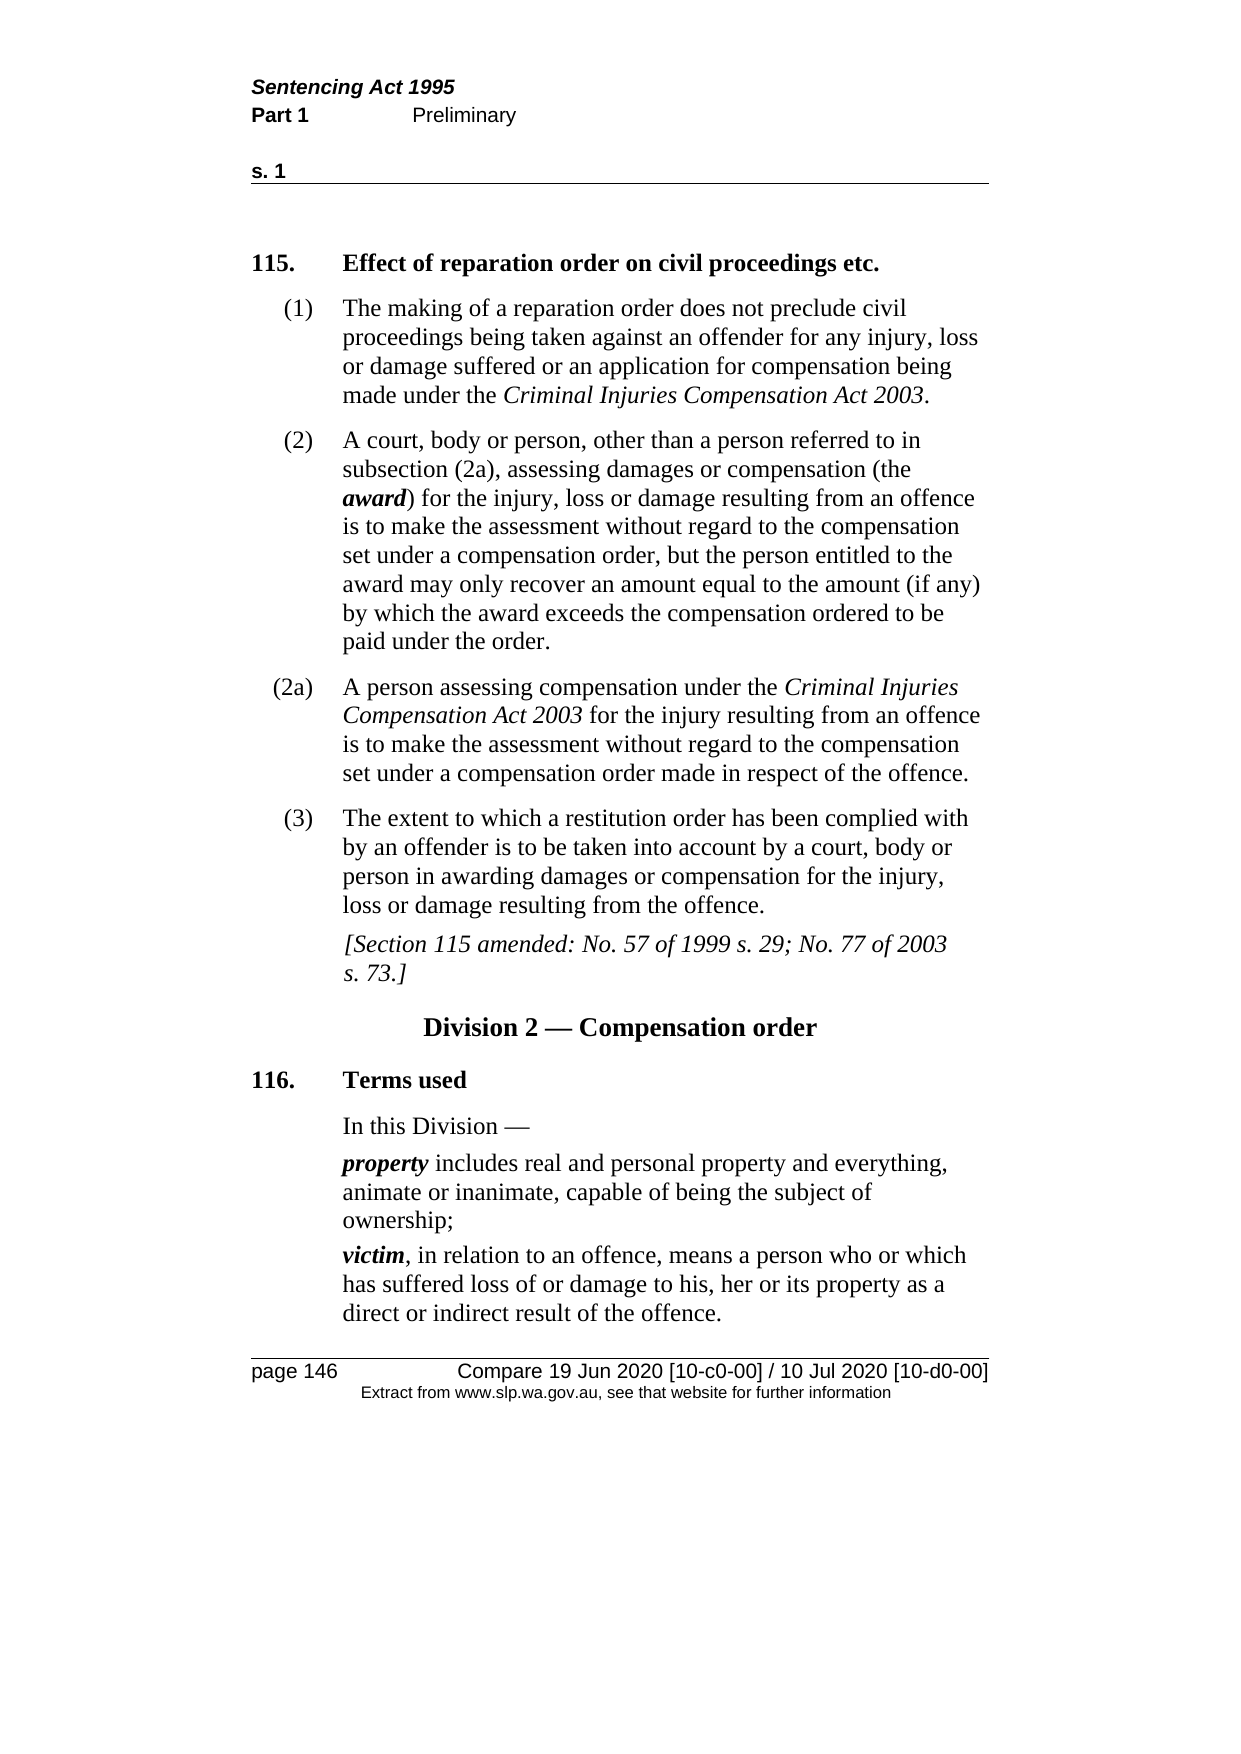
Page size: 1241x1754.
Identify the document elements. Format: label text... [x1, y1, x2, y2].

text (2a) A person assessing compensation under the Criminal Injuries Compensation Act 2003 for the injury resulting from an offence is to make the assessment without regard to the compensation set under a compensation order made in respect of the offence. [251, 672, 989, 787]
text (3) The extent to which a restitution order has been complied with by an offender is to be taken into account by a court, body or person in awarding damages or compensation for the injury, loss or damage resulting from the offence. [251, 803, 989, 918]
text In this Division — [251, 1111, 989, 1139]
text victim, in relation to an offence, means a person who or which has suffered loss of or damage to his, her or its property as a direct or indirect result of the offence. [251, 1240, 989, 1327]
subtitle 115. Effect of reparation order on civil proceedings etc. [251, 248, 989, 277]
text property includes real and personal property and everything, animate or inanimate, capable of being the subject of ownership; [251, 1148, 989, 1234]
text (1) The making of a reparation order does not preclude civil proceedings being taken against an offender for any injury, loss or damage suffered or an application for compensation being made under the Criminal Injuries Compensation Act 2003. [251, 293, 989, 408]
subtitle Division 2 — Compensation order [251, 1011, 989, 1042]
text [Section 115 amended: No. 57 of 1999 s. 29; No. 77 of 2003 s. 73.] [251, 929, 989, 986]
subtitle 116. Terms used [251, 1065, 989, 1094]
text (2) A court, body or person, other than a person referred to in subsection (2a), assessing damages or compensation (the award) for the injury, loss or damage resulting from an offence is to make the assessment without regard to the compensation set under a compensation order, but the person entitled to the award may only recover an amount equal to the amount (if any) by which the award exceeds the compensation ordered to be paid under the order. [251, 425, 989, 655]
